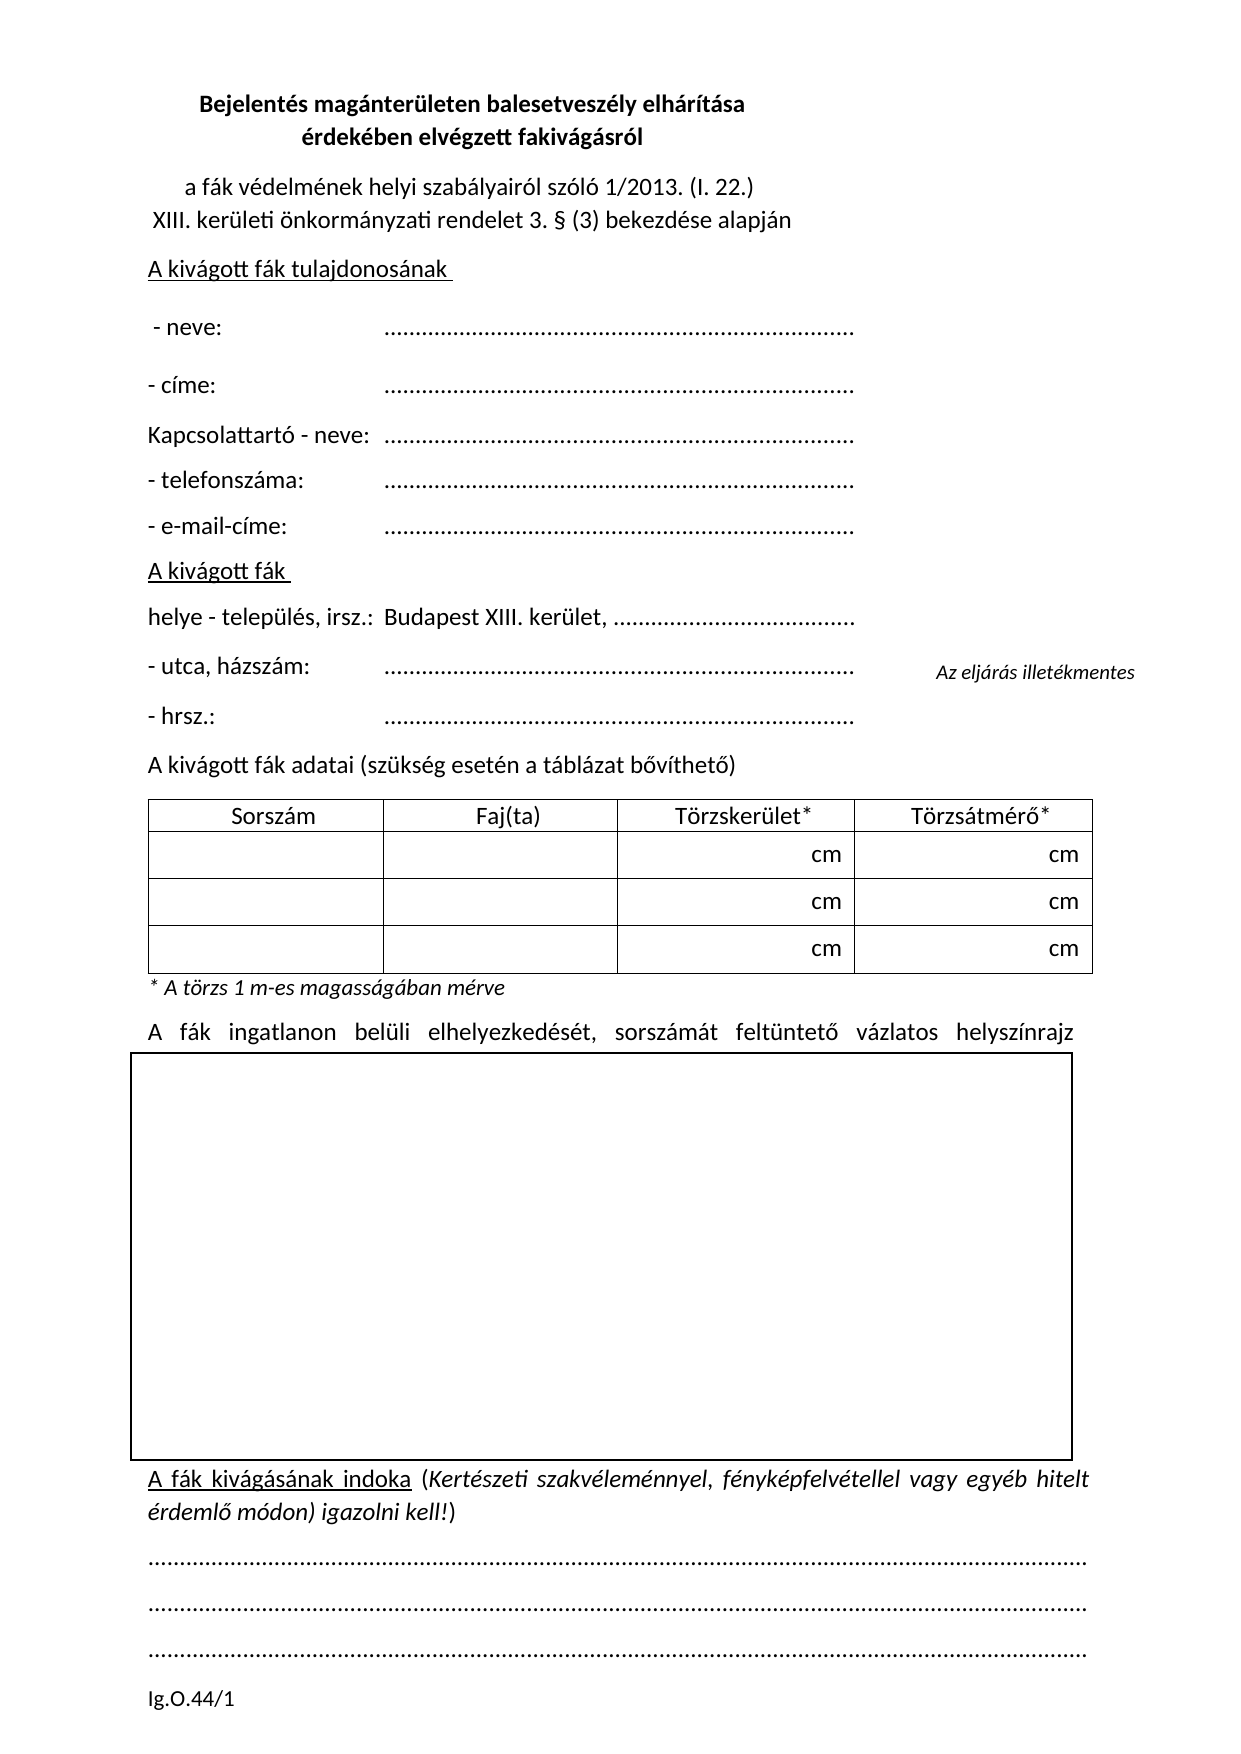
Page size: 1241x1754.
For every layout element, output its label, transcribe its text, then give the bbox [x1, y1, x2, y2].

table_cell cm [855, 926, 1092, 972]
text a fák védelmének helyi szabályairól szóló 1/2013. (I. 22.) XIII. kerületi önkormányzati rendelet 3. § (3) bekezdése alapján [148, 171, 797, 234]
text - telefonszáma: [148, 464, 1093, 495]
text - utca, házszám: [148, 650, 1093, 681]
text - hrsz.: [148, 700, 1093, 730]
text Kapcsolattartó - neve: [148, 419, 1093, 449]
table_header Faj(ta) [384, 800, 617, 831]
text - e-mail-címe: [148, 510, 1093, 540]
text A kivágott fák tulajdonosának [148, 254, 1093, 284]
text - címe: [148, 369, 1093, 400]
text - neve: [148, 312, 842, 342]
table_header Sorszám [149, 800, 383, 831]
text * A törzs 1 m-es magasságában mérve [148, 974, 1093, 1002]
text helye - település, irsz.: Budapest XIII. kerület, [148, 601, 1093, 631]
table_cell [149, 879, 383, 925]
text ..................................................................................................................................................... [148, 1633, 1093, 1663]
table_cell cm [618, 879, 854, 925]
table_header Törzskerület* [618, 800, 854, 831]
text Bejelentés magánterületen balesetveszély elhárítása érdekében elvégzett fakivágásról [148, 89, 797, 152]
text A kivágott fák [148, 555, 1093, 586]
table_cell cm [618, 832, 854, 878]
table_cell cm [618, 926, 854, 972]
table_cell [384, 832, 617, 878]
table_cell cm [855, 879, 1092, 925]
table_header Törzsátmérő* [855, 800, 1092, 831]
text A kivágott fák adatai (szükség esetén a táblázat bővíthető) [148, 749, 1093, 780]
table_cell [384, 926, 617, 972]
table_cell [384, 879, 617, 925]
table_cell [149, 832, 383, 878]
table_cell cm [855, 832, 1092, 878]
table_cell [149, 926, 383, 972]
text A fák ingatlanon belüli elhelyezkedését, sorszámát feltüntető vázlatos helyszínrajz A fák kivágásának indoka (Kertészeti szakvéleménnyel, fényképfelvétellel vagy egyéb hitelt érdemlő módon) igazolni kell!) [148, 1016, 1093, 1526]
